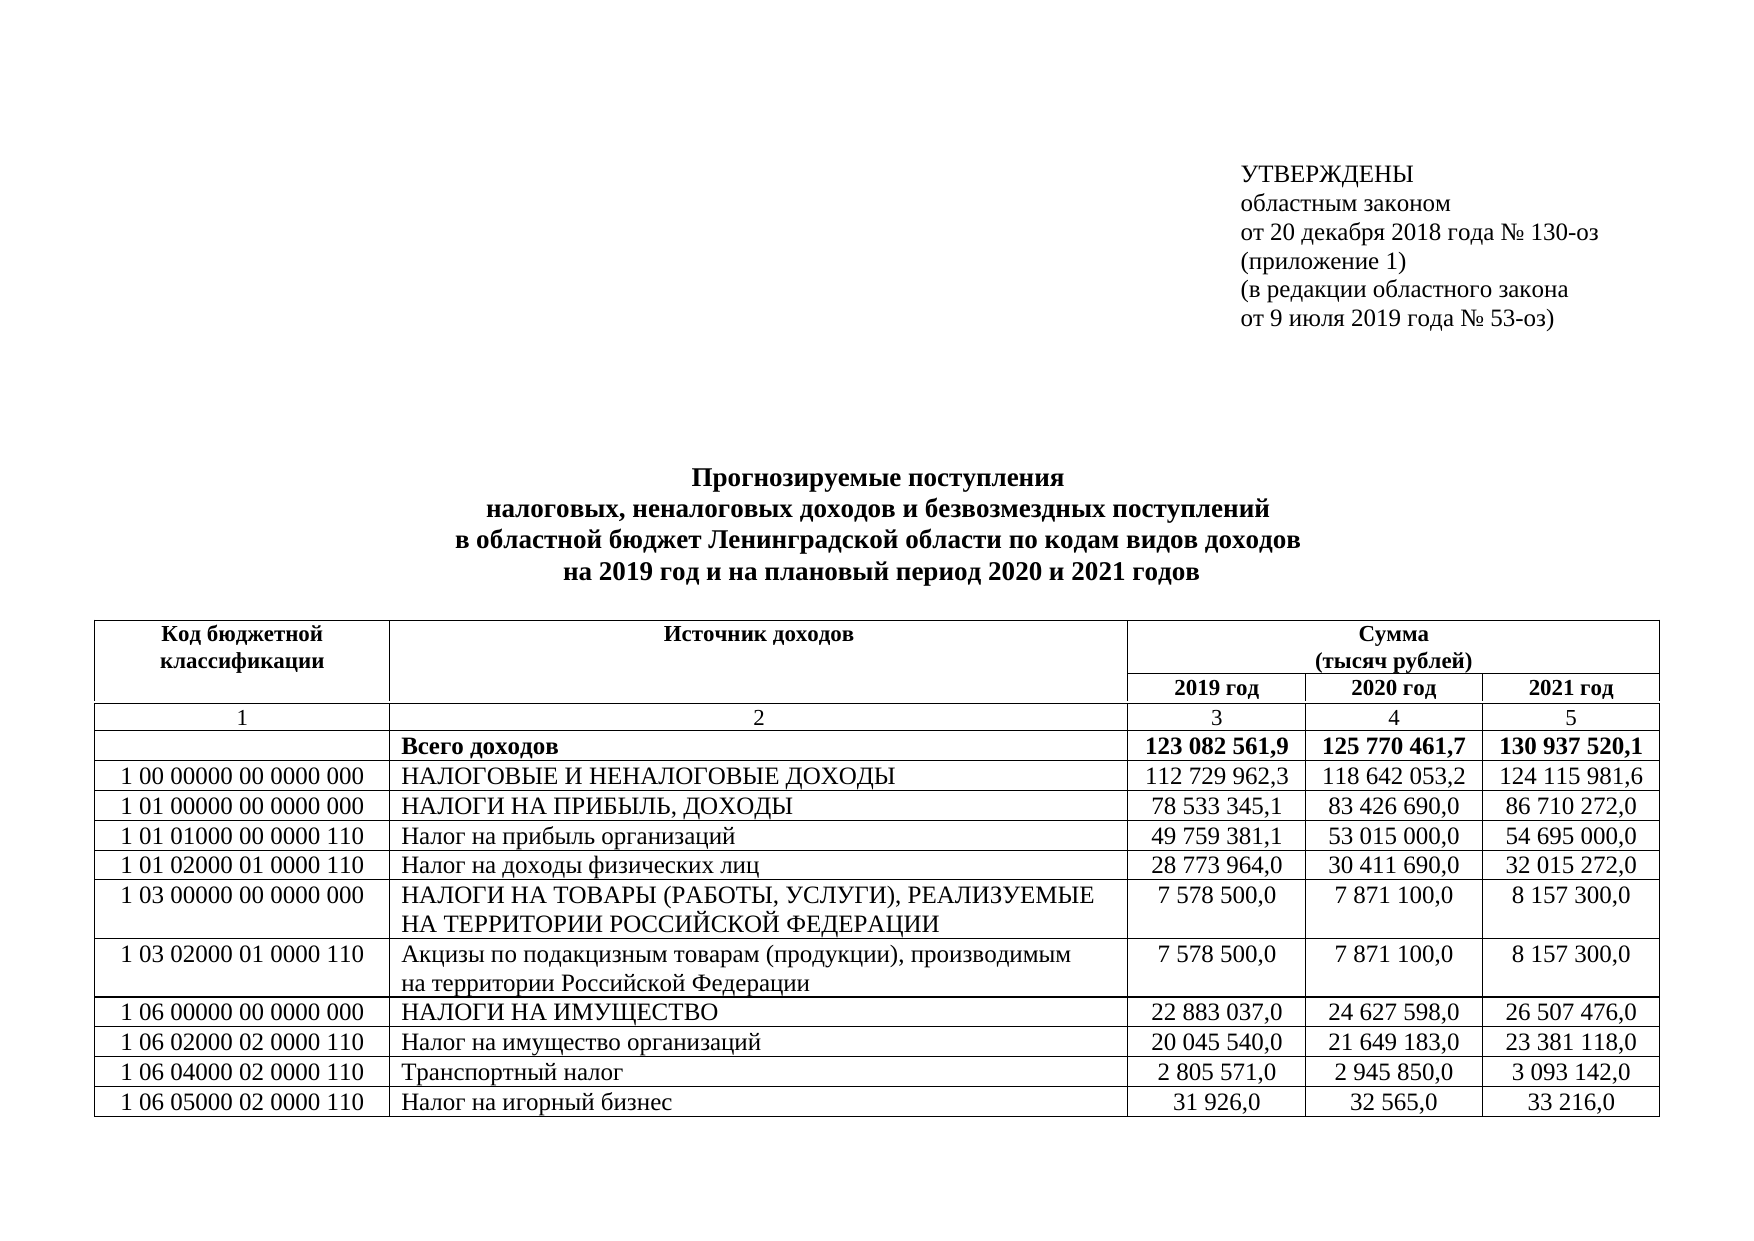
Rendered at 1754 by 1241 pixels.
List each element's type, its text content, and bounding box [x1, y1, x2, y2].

table_cell 7 871 100,0 [1306, 939, 1482, 996]
table_cell Налог на игорный бизнес [390, 1087, 1127, 1116]
table_cell НАЛОГОВЫЕ И НЕНАЛОГОВЫЕ ДОХОДЫ [390, 761, 1127, 790]
table_cell 2 805 571,0 [1128, 1057, 1305, 1086]
table_cell 32 015 272,0 [1483, 851, 1659, 879]
table_cell 21 649 183,0 [1306, 1027, 1482, 1056]
table_header 3 [1128, 704, 1305, 730]
table_cell 112 729 962,3 [1128, 761, 1305, 790]
table_cell [95, 731, 389, 760]
text областным законом [1240, 188, 1636, 217]
table_cell Налог на доходы физических лиц [390, 851, 1127, 879]
text Прогнозируемые поступления налоговых, неналоговых доходов и безвозмездных поступлений в областной бюджет Ленинградской области по кодам видов доходов на 2019 год и на плановый период 2020 и 2021 годов [127, 461, 1636, 586]
table_cell Всего доходов [390, 731, 1127, 760]
text (приложение 1) [1240, 246, 1636, 274]
table_cell 86 710 272,0 [1483, 791, 1659, 820]
table_cell 7 578 500,0 [1128, 880, 1305, 938]
table_cell 1 00 00000 00 0000 000 [95, 761, 389, 790]
table_cell Транспортный налог [390, 1057, 1127, 1086]
table_cell 78 533 345,1 [1128, 791, 1305, 820]
table_cell 83 426 690,0 [1306, 791, 1482, 820]
table_cell 54 695 000,0 [1483, 821, 1659, 849]
table_cell 49 759 381,1 [1128, 821, 1305, 849]
table_cell 24 627 598,0 [1306, 998, 1482, 1026]
table_cell 7 578 500,0 [1128, 939, 1305, 996]
table_cell 1 06 02000 02 0000 110 [95, 1027, 389, 1056]
table_header 4 [1306, 704, 1482, 730]
table_cell Налог на прибыль организаций [390, 821, 1127, 849]
table_cell 23 381 118,0 [1483, 1027, 1659, 1056]
table_cell 30 411 690,0 [1306, 851, 1482, 879]
table_cell 1 03 02000 01 0000 110 [95, 939, 389, 996]
table_cell 1 06 04000 02 0000 110 [95, 1057, 389, 1086]
table_cell Налог на имущество организаций [390, 1027, 1127, 1056]
table_cell 2019 год [1128, 674, 1305, 701]
table_header Источник доходов [390, 621, 1127, 701]
table_header 5 [1483, 704, 1659, 730]
table_cell 20 045 540,0 [1128, 1027, 1305, 1056]
table_cell 3 093 142,0 [1483, 1057, 1659, 1086]
table_cell 118 642 053,2 [1306, 761, 1482, 790]
table_header Сумма (тысяч рублей) [1128, 621, 1659, 673]
table_cell 2020 год [1306, 674, 1482, 701]
table_cell НАЛОГИ НА ПРИБЫЛЬ, ДОХОДЫ [390, 791, 1127, 820]
table_cell 1 06 00000 00 0000 000 [95, 998, 389, 1026]
table_cell НАЛОГИ НА ТОВАРЫ (РАБОТЫ, УСЛУГИ), РЕАЛИЗУЕМЫЕ НА ТЕРРИТОРИИ РОССИЙСКОЙ ФЕДЕРАЦИИ [390, 880, 1127, 938]
table_cell 2021 год [1483, 674, 1659, 701]
table_cell 1 01 00000 00 0000 000 [95, 791, 389, 820]
table_header 2 [390, 704, 1127, 730]
table_cell 124 115 981,6 [1483, 761, 1659, 790]
text (в редакции областного закона [1240, 274, 1636, 303]
text от 20 декабря 2018 года № 130-оз [1240, 217, 1636, 246]
table_cell 32 565,0 [1306, 1087, 1482, 1116]
table_cell 130 937 520,1 [1483, 731, 1659, 760]
table_cell 1 01 02000 01 0000 110 [95, 851, 389, 879]
table_cell 31 926,0 [1128, 1087, 1305, 1116]
table_cell 1 06 05000 02 0000 110 [95, 1087, 389, 1116]
table_cell 2 945 850,0 [1306, 1057, 1482, 1086]
table_cell 1 03 00000 00 0000 000 [95, 880, 389, 938]
table_cell 28 773 964,0 [1128, 851, 1305, 879]
table_cell НАЛОГИ НА ИМУЩЕСТВО [390, 998, 1127, 1026]
table_header 1 [95, 704, 389, 730]
table_cell 8 157 300,0 [1483, 939, 1659, 996]
table_cell 22 883 037,0 [1128, 998, 1305, 1026]
table_header Код бюджетной классификации [95, 621, 389, 701]
table_cell 8 157 300,0 [1483, 880, 1659, 938]
table_cell 53 015 000,0 [1306, 821, 1482, 849]
table_cell 33 216,0 [1483, 1087, 1659, 1116]
text УТВЕРЖДЕНЫ [1240, 159, 1636, 188]
table_cell 26 507 476,0 [1483, 998, 1659, 1026]
table_cell 123 082 561,9 [1128, 731, 1305, 760]
table_cell Акцизы по подакцизным товарам (продукции), производимым на территории Российской Федерации [390, 939, 1127, 996]
text от 9 июля 2019 года № 53-оз) [1240, 303, 1636, 332]
table_cell 125 770 461,7 [1306, 731, 1482, 760]
table_cell 7 871 100,0 [1306, 880, 1482, 938]
table_cell 1 01 01000 00 0000 110 [95, 821, 389, 849]
